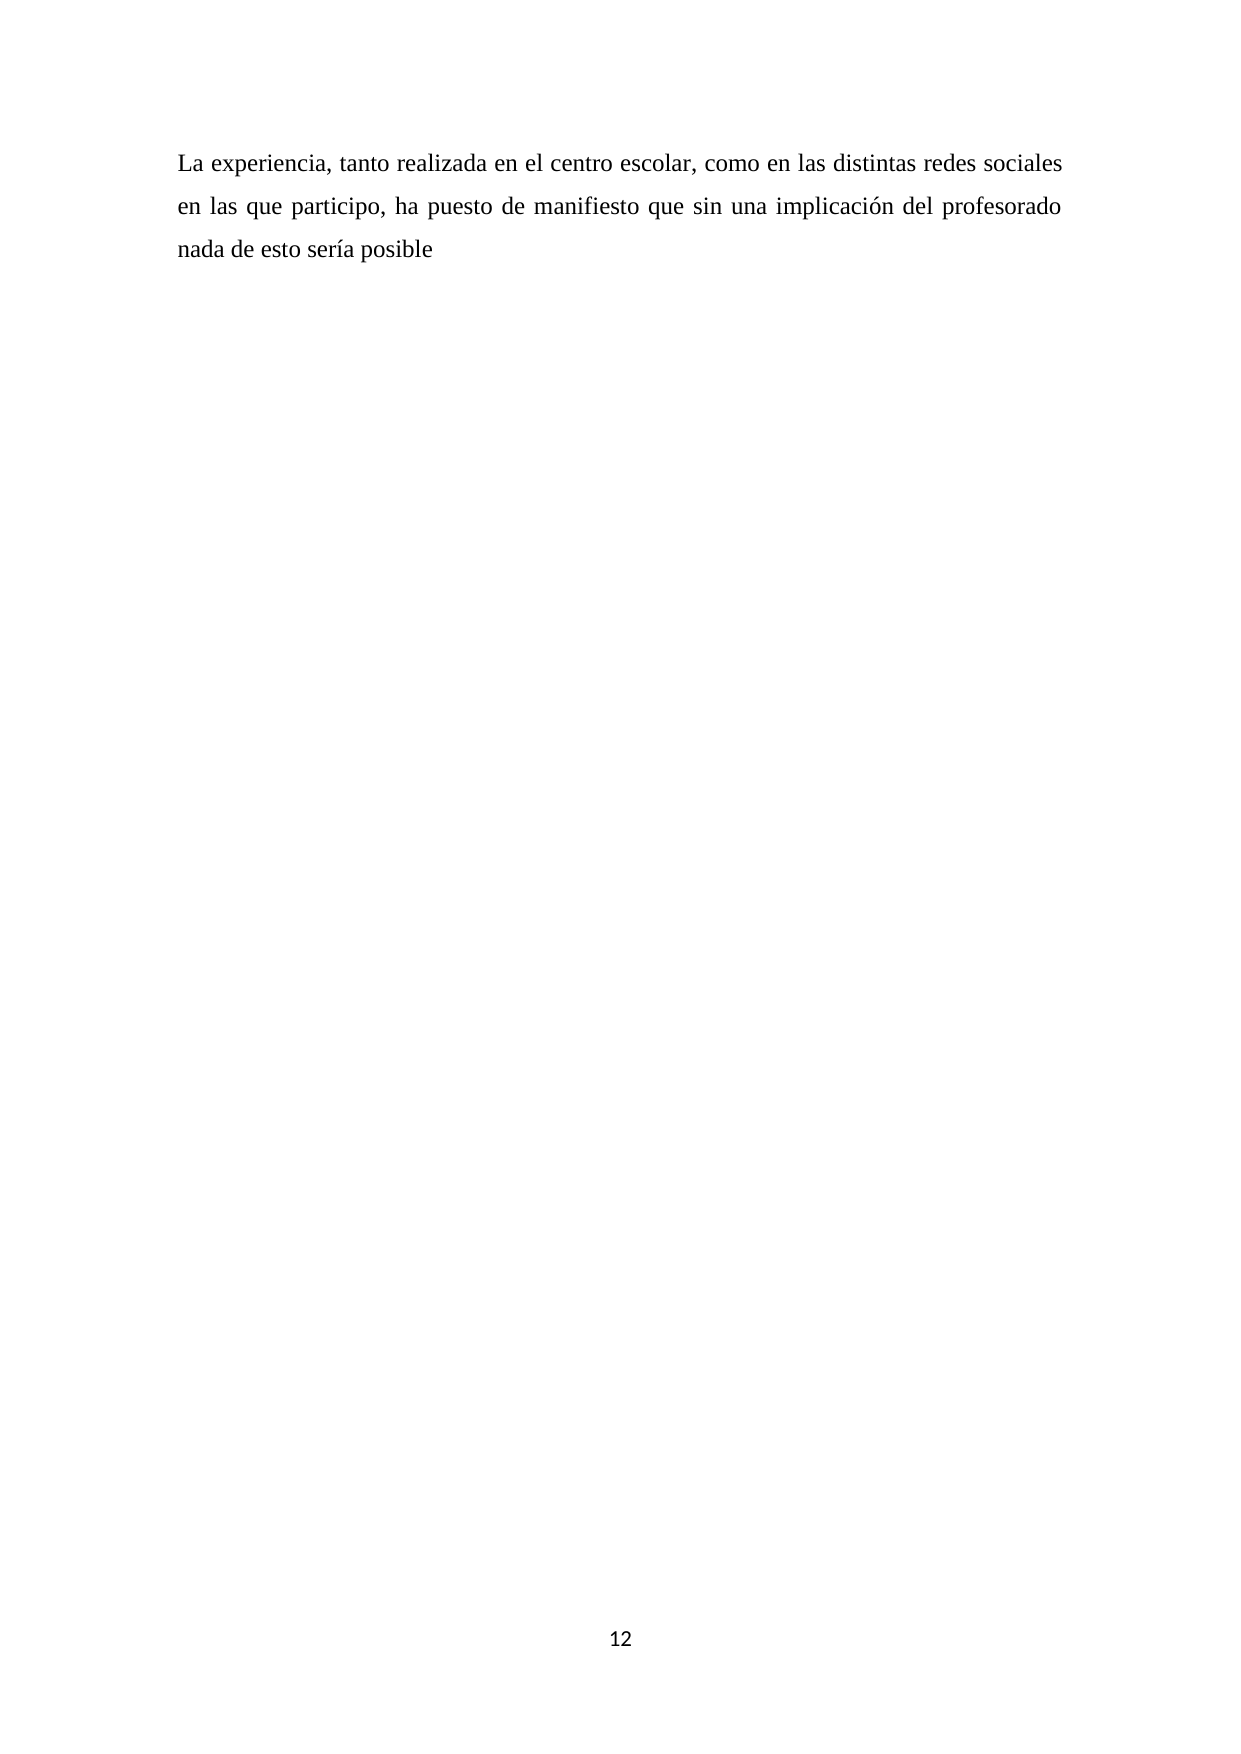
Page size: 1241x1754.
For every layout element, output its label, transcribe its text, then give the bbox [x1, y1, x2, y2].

text La experiencia, tanto realizada en el centro escolar, como en las distintas redes sociales en las que participo, ha puesto de manifiesto que sin una implicación del profesorado nada de esto sería posible [177, 148, 1063, 263]
